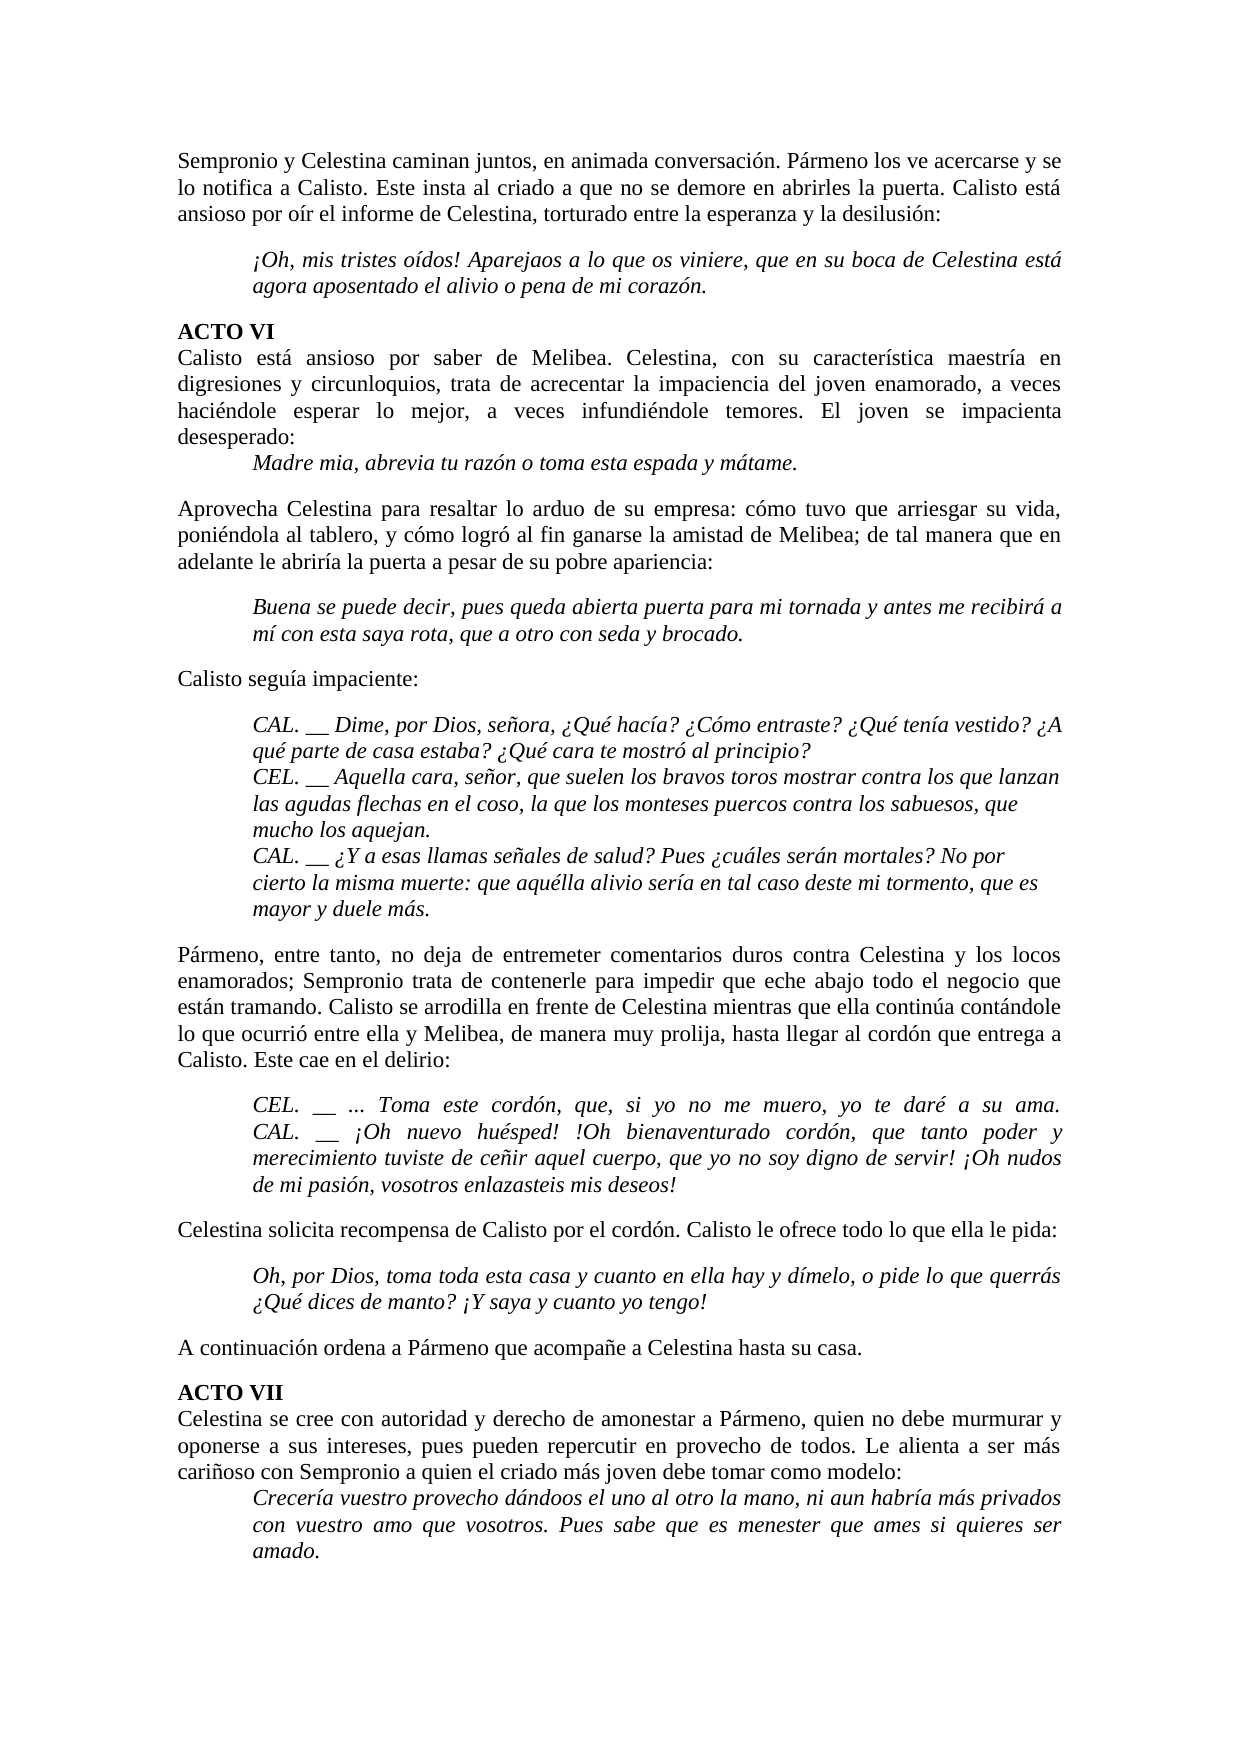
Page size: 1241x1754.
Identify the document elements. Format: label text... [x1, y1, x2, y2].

text CAL. __ Dime, por Dios, señora, ¿Qué hacía? ¿Cómo entraste? ¿Qué tenía vestido? ¿A qué parte de casa estaba? ¿Qué cara te mostró al principio? CEL. __ Aquella cara, señor, que suelen los bravos toros mostrar contra los que lanzan las agudas flechas en el coso, la que los monteses puercos contra los sabuesos, que mucho los aquejan. CAL. __ ¿Y a esas llamas señales de salud? Pues ¿cuáles serán mortales? No por cierto la misma muerte: que aquélla alivio sería en tal caso deste mi tormento, que es mayor y duele más. [252, 711, 1063, 921]
text Sempronio y Celestina caminan juntos, en animada conversación. Pármeno los ve acercarse y se lo notifica a Calisto. Este insta al criado a que no se demore en abrirles la puerta. Calisto está ansioso por oír el informe de Celestina, torturado entre la esperanza y la desilusión: [177, 148, 1063, 227]
text ACTO VI [177, 318, 1063, 344]
text Buena se puede decir, pues queda abierta puerta para mi tornada y antes me recibirá a mí con esta saya rota, que a otro con seda y brocado. [252, 593, 1063, 646]
text Celestina se cree con autoridad y derecho de amonestar a Pármeno, quien no debe murmurar y oponerse a sus intereses, pues pueden repercutir en provecho de todos. Le alienta a ser más cariñoso con Sempronio a quien el criado más joven debe tomar como modelo: [177, 1405, 1063, 1484]
text ACTO VII [177, 1379, 1063, 1405]
text Calisto seguía impaciente: [177, 665, 1063, 691]
text Oh, por Dios, toma toda esta casa y cuanto en ella hay y dímelo, o pide lo que querrás ¿Qué dices de manto? ¡Y saya y cuanto yo tengo! [252, 1262, 1063, 1314]
text Pármeno, entre tanto, no deja de entremeter comentarios duros contra Celestina y los locos enamorados; Sempronio trata de contenerle para impedir que eche abajo todo el negocio que están tramando. Calisto se arrodilla en frente de Celestina mientras que ella continúa contándole lo que ocurrió entre ella y Melibea, de manera muy prolija, hasta llegar al cordón que entrega a Calisto. Este cae en el delirio: [177, 941, 1063, 1072]
text Madre mia, abrevia tu razón o toma esta espada y mátame. [252, 449, 1063, 476]
text Celestina solicita recompensa de Calisto por el cordón. Calisto le ofrece todo lo que ella le pida: [177, 1216, 1063, 1242]
text Aprovecha Celestina para resaltar lo arduo de su empresa: cómo tuvo que arriesgar su vida, poniéndola al tablero, y cómo logró al fin ganarse la amistad de Melibea; de tal manera que en adelante le abriría la puerta a pesar de su pobre apariencia: [177, 495, 1063, 574]
text A continuación ordena a Pármeno que acompañe a Celestina hasta su casa. [177, 1333, 1063, 1360]
text Crecería vuestro provecho dándoos el uno al otro la mano, ni aun habría más privados con vuestro amo que vosotros. Pues sabe que es menester que ames si quieres ser amado. [252, 1484, 1063, 1563]
text Calisto está ansioso por saber de Melibea. Celestina, con su característica maestría en digresiones y circunloquios, trata de acrecentar la impaciencia del joven enamorado, a veces haciéndole esperar lo mejor, a veces infundiéndole temores. El joven se impacienta desesperado: [177, 344, 1063, 449]
text CEL. __ ... Toma este cordón, que, si yo no me muero, yo te daré a su ama. CAL. __ ¡Oh nuevo huésped! !Oh bienaventurado cordón, que tanto poder y merecimiento tuviste de ceñir aquel cuerpo, que yo no soy digno de servir! ¡Oh nudos de mi pasión, vosotros enlazasteis mis deseos! [252, 1092, 1063, 1197]
text ¡Oh, mis tristes oídos! Aparejaos a lo que os viniere, que en su boca de Celestina está agora aposentado el alivio o pena de mi corazón. [252, 246, 1063, 298]
